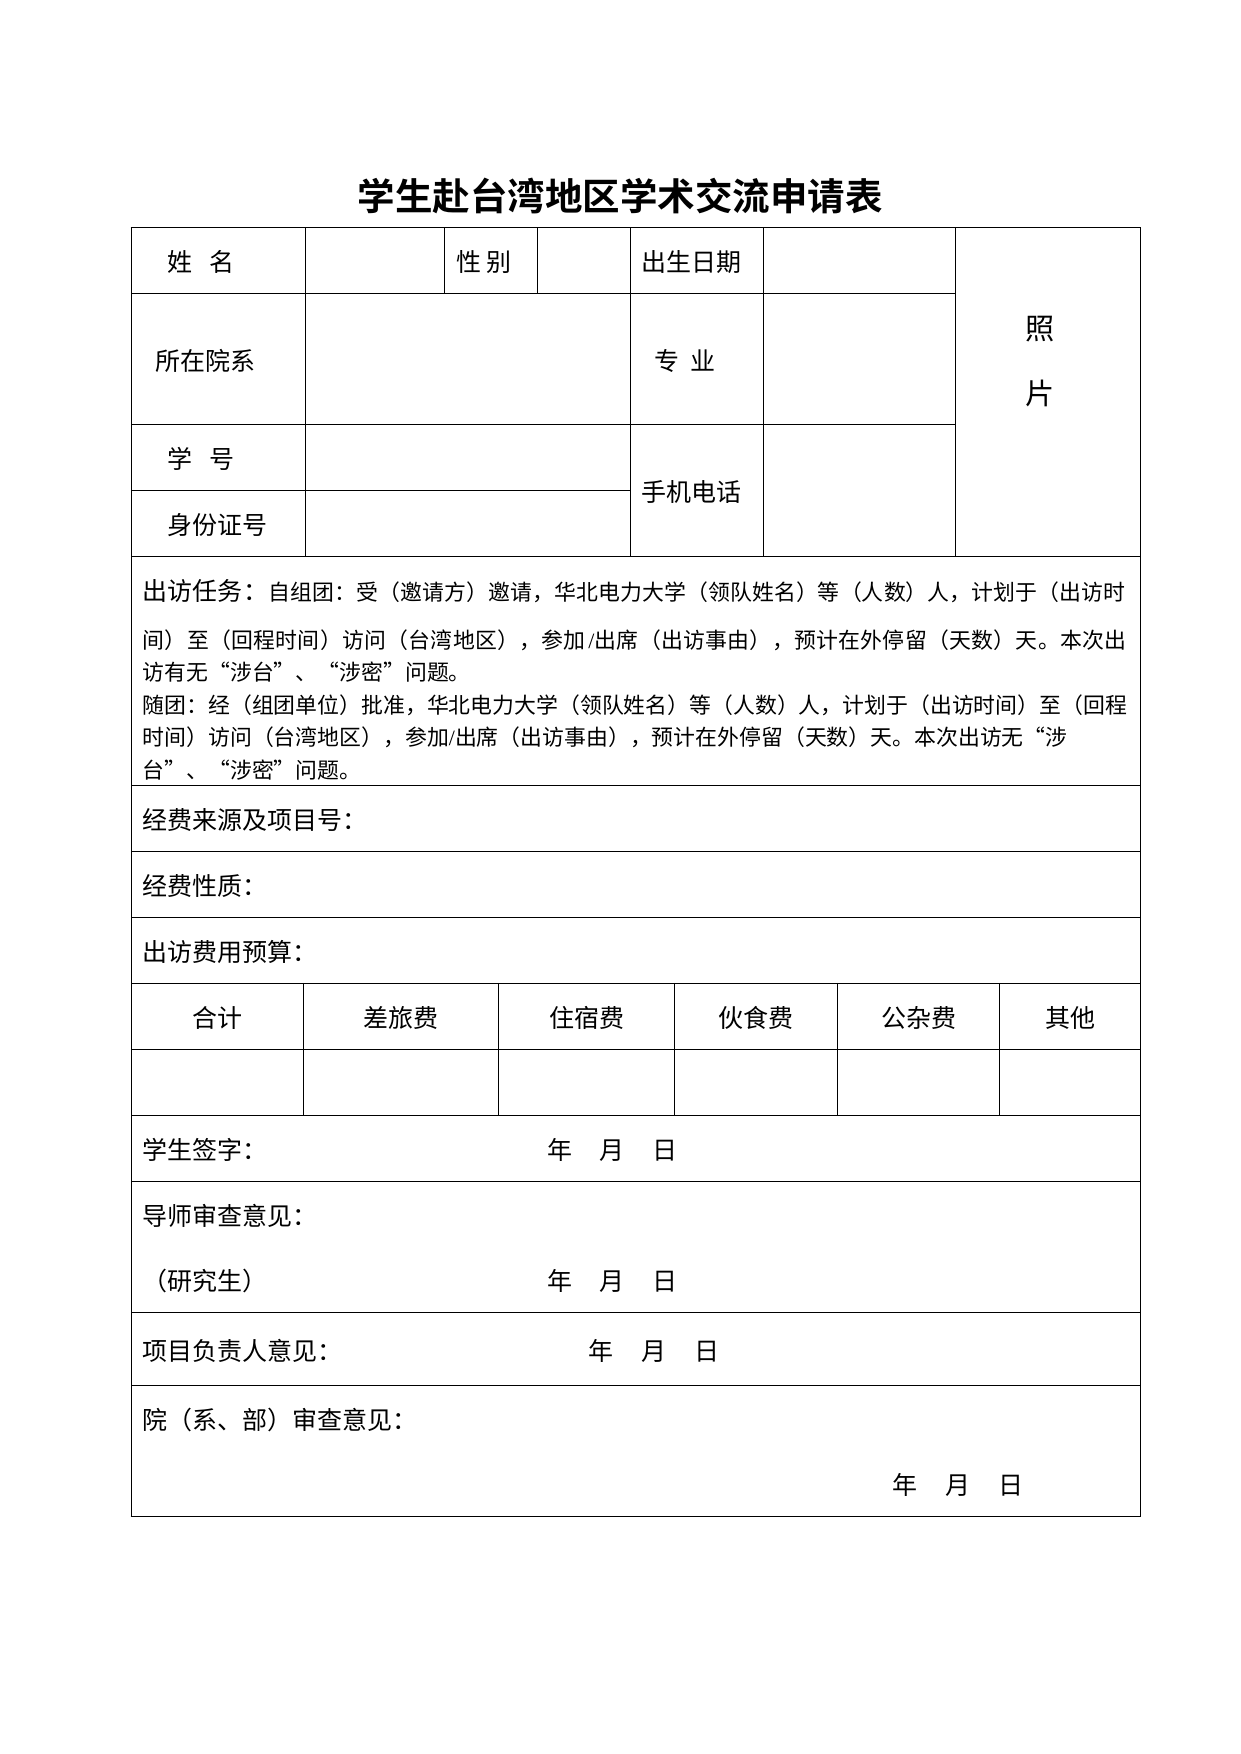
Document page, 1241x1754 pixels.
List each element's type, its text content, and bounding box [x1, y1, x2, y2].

table_cell 合计 [132, 984, 303, 1049]
table_header 性 别 [445, 228, 537, 293]
table_cell 所在院系 [132, 294, 305, 424]
table_cell 经费性质： [132, 852, 1140, 917]
table_cell 其他 [1000, 984, 1140, 1049]
table_cell 院（系、部）审查意见： 年 月 日 [132, 1386, 1140, 1516]
table_cell [304, 1050, 498, 1115]
table_cell 学生签字： 年 月 日 [132, 1116, 1140, 1181]
table_cell 项目负责人意见： 年 月 日 [132, 1313, 1140, 1385]
table_header 出生日期 [631, 228, 763, 293]
table_header [764, 228, 955, 293]
table_cell [838, 1050, 999, 1115]
table_cell 手机电话 [631, 425, 763, 556]
table_header [306, 228, 444, 293]
table_cell 身份证号 [132, 491, 305, 556]
table_cell 公杂费 [838, 984, 999, 1049]
table_cell [764, 294, 955, 424]
table_cell 学 号 [132, 425, 305, 490]
table_cell [132, 1050, 303, 1115]
table_header 照 片 [956, 228, 1140, 556]
table_cell [764, 425, 955, 556]
table_cell 导师审查意见： （研究生） 年 月 日 [132, 1182, 1140, 1312]
table_cell [499, 1050, 674, 1115]
table_cell [306, 425, 630, 490]
table_cell [306, 294, 630, 424]
table_cell 出访费用预算： [132, 918, 1140, 983]
table_cell [306, 491, 630, 556]
text 学生赴台湾地区学术交流申请表 [187, 162, 1053, 227]
table_cell [1000, 1050, 1140, 1115]
table_header 姓 名 [132, 228, 305, 293]
table_cell 差旅费 [304, 984, 498, 1049]
table_cell 伙食费 [675, 984, 837, 1049]
table_cell 经费来源及项目号： [132, 786, 1140, 851]
table_cell [675, 1050, 837, 1115]
table_cell 专 业 [631, 294, 763, 424]
table_header [538, 228, 630, 293]
table_cell 住宿费 [499, 984, 674, 1049]
table_cell 出访任务：自组团：受（邀请方）邀请，华北电力大学（领队姓名）等（人数）人，计划于（出访时间）至（回程时间）访问（台湾地区），参加/出席（出访事由），预计在外停留（天数）天。本次出访有无“涉台”、“涉密”问题。 随团：经（组团单位）批准，华北电力大学（领队姓名）等（人数）人，计划于（出访时间）至（回程时间）访问（台湾地区），参加/出席（出访事由），预计在外停留（天数）天。本次出访无“涉台”、“涉密”问题。 [132, 557, 1140, 785]
